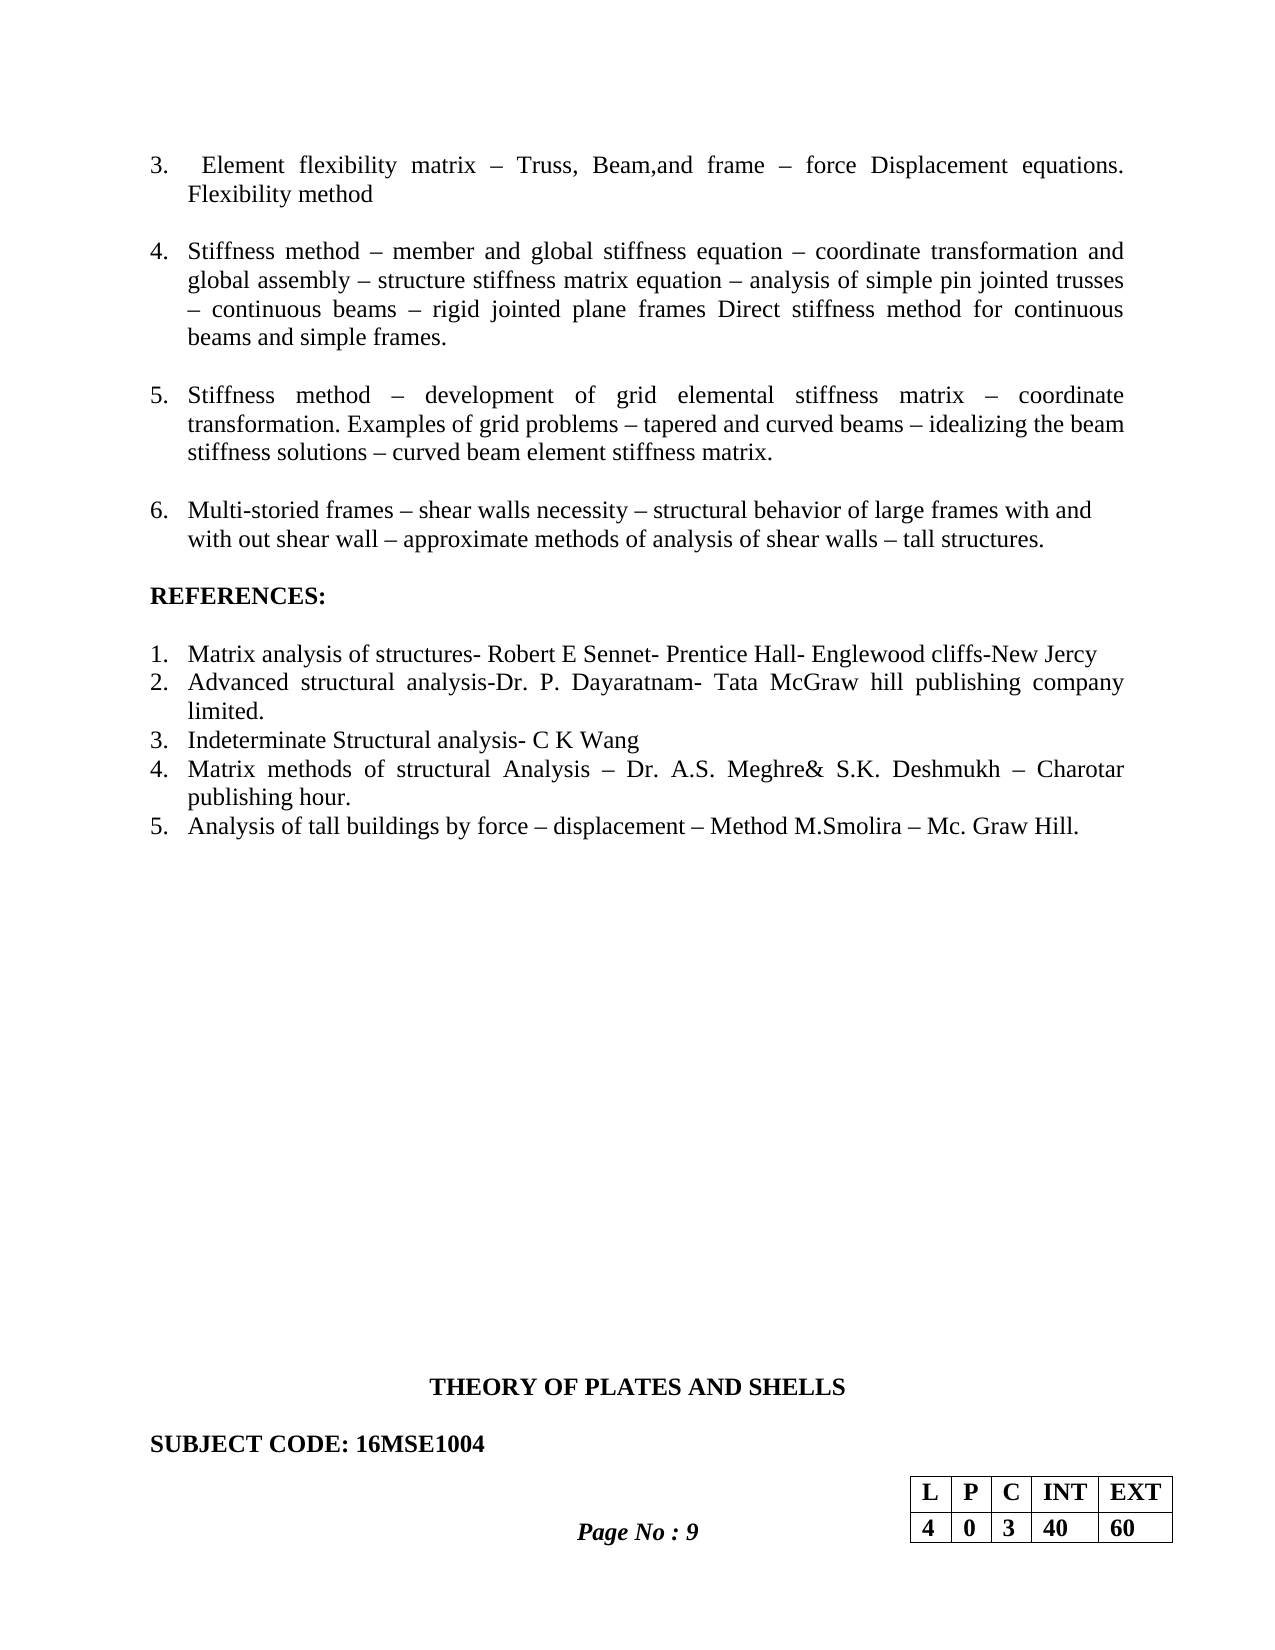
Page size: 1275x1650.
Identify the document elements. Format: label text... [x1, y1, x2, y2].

table_header P [952, 1477, 991, 1512]
table_header INT [1032, 1477, 1098, 1512]
list Indeterminate Structural analysis- C K Wang [150, 725, 1125, 754]
list Analysis of tall buildings by force – displacement – Method M.Smolira – Mc. Graw Hill. [150, 811, 1125, 840]
table_cell 60 [1099, 1513, 1172, 1542]
text THEORY OF PLATES AND SHELLS [150, 1372, 1125, 1401]
table_header C [992, 1477, 1031, 1512]
list Multi-storied frames – shear walls necessity – structural behavior of large frames with and with out shear wall – approximate methods of analysis of shear walls – tall structures. [150, 495, 1125, 552]
list Matrix analysis of structures- Robert E Sennet- Prentice Hall- Englewood cliffs-New Jercy [150, 639, 1125, 667]
table_cell 3 [992, 1513, 1031, 1542]
text REFERENCES: [150, 581, 1125, 610]
table_cell 4 [911, 1513, 951, 1542]
table_header L [911, 1477, 951, 1512]
list Advanced structural analysis-Dr. P. Dayaratnam- Tata McGraw hill publishing company limited. [150, 667, 1125, 725]
table_cell 0 [952, 1513, 991, 1542]
list Stiffness method – development of grid elemental stiffness matrix – coordinate transformation. Examples of grid problems – tapered and curved beams – idealizing the beam stiffness solutions – curved beam element stiffness matrix. [150, 380, 1125, 466]
list Matrix methods of structural Analysis – Dr. A.S. Meghre& S.K. Deshmukh – Charotar publishing hour. [150, 754, 1125, 811]
list Element flexibility matrix – Truss, Beam,and frame – force Displacement equations. Flexibility method [150, 150, 1125, 207]
table_cell 40 [1032, 1513, 1098, 1542]
text SUBJECT CODE: 16MSE1004 [150, 1429, 1125, 1458]
list Stiffness method – member and global stiffness equation – coordinate transformation and global assembly – structure stiffness matrix equation – analysis of simple pin jointed trusses – continuous beams – rigid jointed plane frames Direct stiffness method for continuous beams and simple frames. [150, 236, 1125, 351]
table_header EXT [1099, 1477, 1172, 1512]
